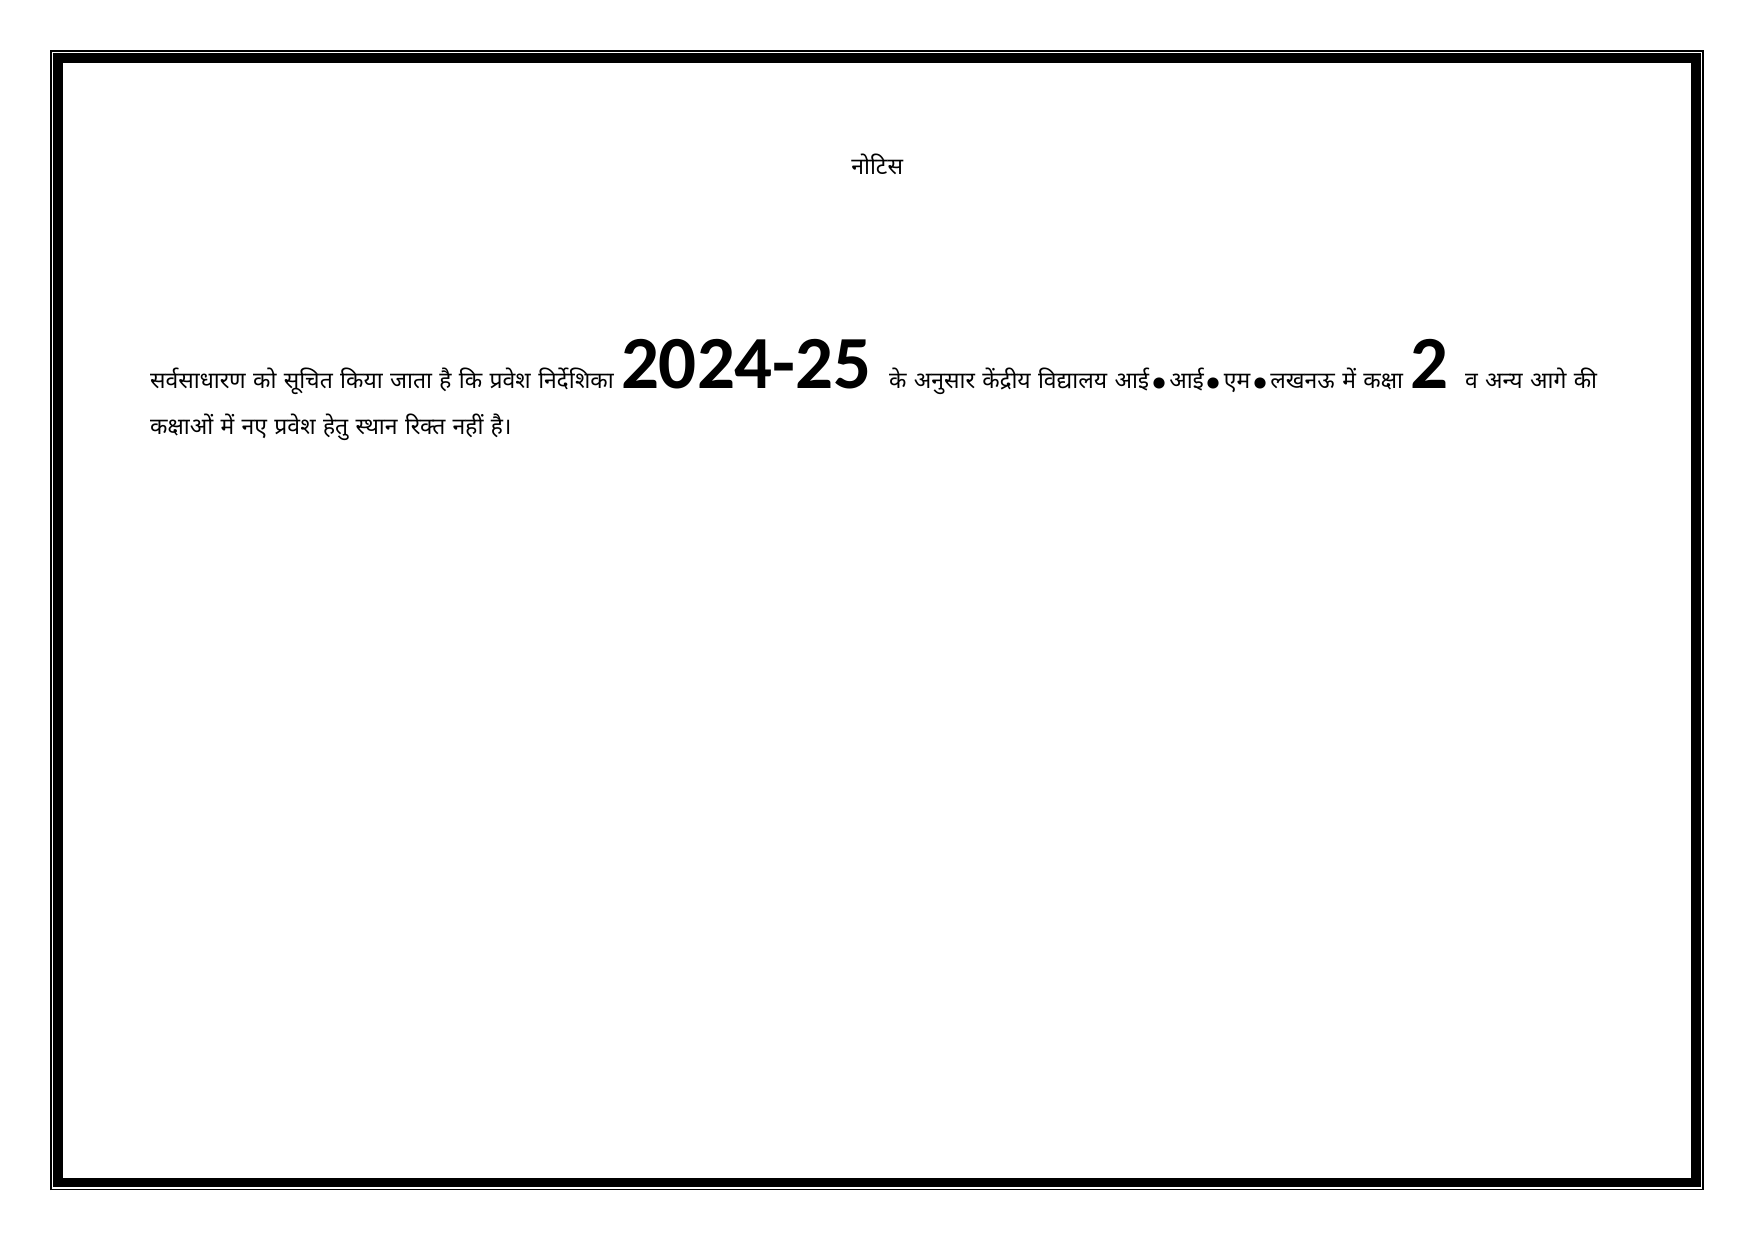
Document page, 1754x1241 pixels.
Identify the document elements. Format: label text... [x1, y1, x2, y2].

text नोटिस [150, 150, 1604, 181]
text सर्वसाधारण को सूचित किया जाता है कि प्रवेश निर्देशिका 2024-25 के अनुसार केंद्रीय विद्यालय आई.आई.एम.लखनऊ में कक्षा 2 व अन्य आगे की कक्षाओं में नए प्रवेश हेतु स्थान रिक्त नहीं है। [150, 316, 1604, 441]
